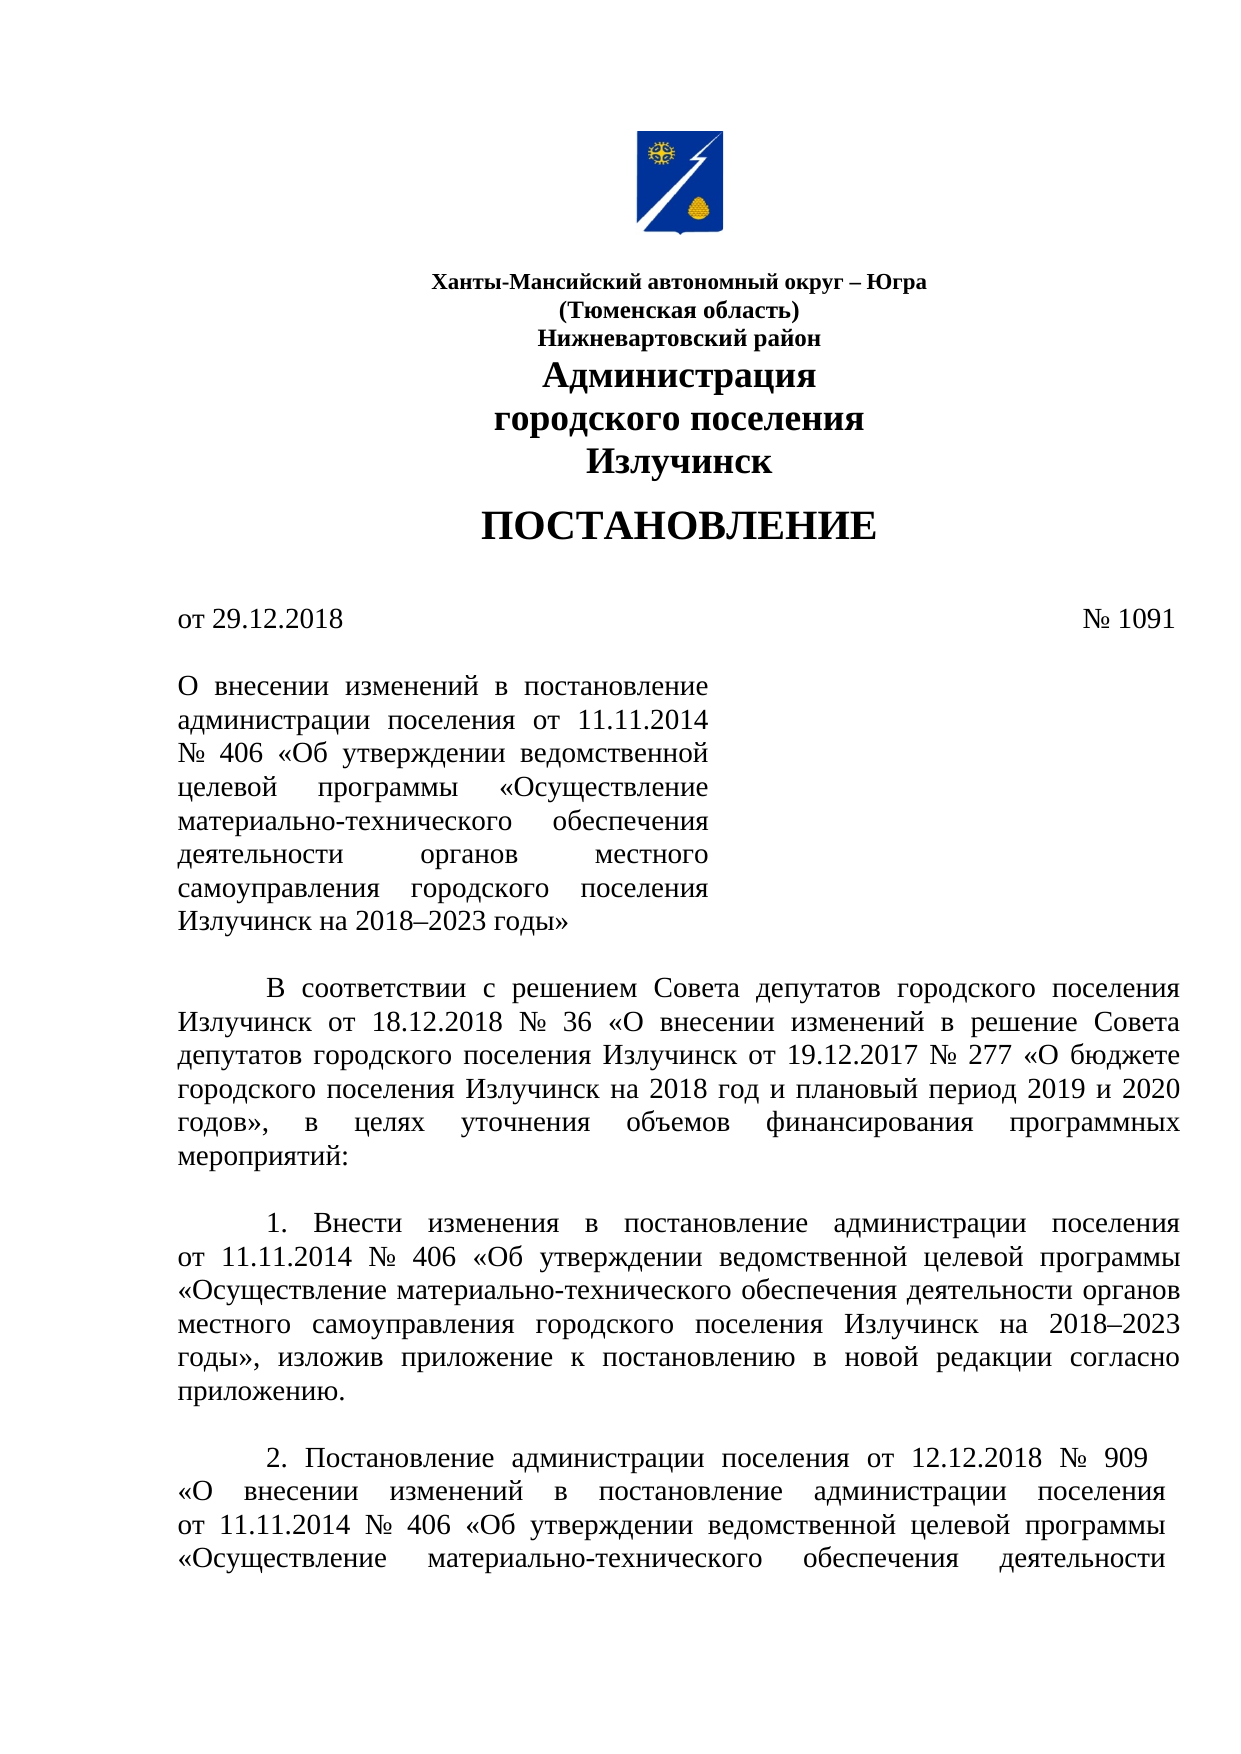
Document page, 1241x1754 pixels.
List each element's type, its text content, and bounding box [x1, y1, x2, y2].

picture [635, 131, 724, 235]
text О внесении изменений в постановление администрации поселения от 11.11.2014 № 406 «Об утверждении ведомственной целевой программы «Осуществление материально-технического обеспечения деятельности органов местного самоуправления городского поселения Излучинск на 2018–2023 годы» [177, 668, 709, 937]
text В соответствии с решением Совета депутатов городского поселения Излучинск от 18.12.2018 № 36 «О внесении изменений в решение Совета депутатов городского поселения Излучинск от 19.12.2017 № 277 «О бюджете городского поселения Излучинск на 2018 год и плановый период 2019 и 2020 годов», в целях уточнения объемов финансирования программных мероприятий: [177, 970, 1181, 1172]
text от 29.12.2018 № 1091 [177, 601, 1181, 635]
text Излучинск [177, 438, 1181, 482]
text Нижневартовский район [177, 323, 1181, 352]
text городского поселения [177, 395, 1181, 438]
text (Тюменская область) [177, 295, 1181, 323]
text ПОСТАНОВЛЕНИЕ [177, 501, 1181, 549]
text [177, 1440, 1166, 1574]
text 1. Внести изменения в постановление администрации поселения от 11.11.2014 № 406 «Об утверждении ведомственной целевой программы «Осуществление материально-технического обеспечения деятельности органов местного самоуправления городского поселения Излучинск на 2018–2023 годы», изложив приложение к постановлению в новой редакции согласно приложению. [177, 1205, 1181, 1406]
text Ханты-Мансийский автономный округ – Югра [177, 268, 1181, 295]
text Администрация [177, 352, 1181, 395]
